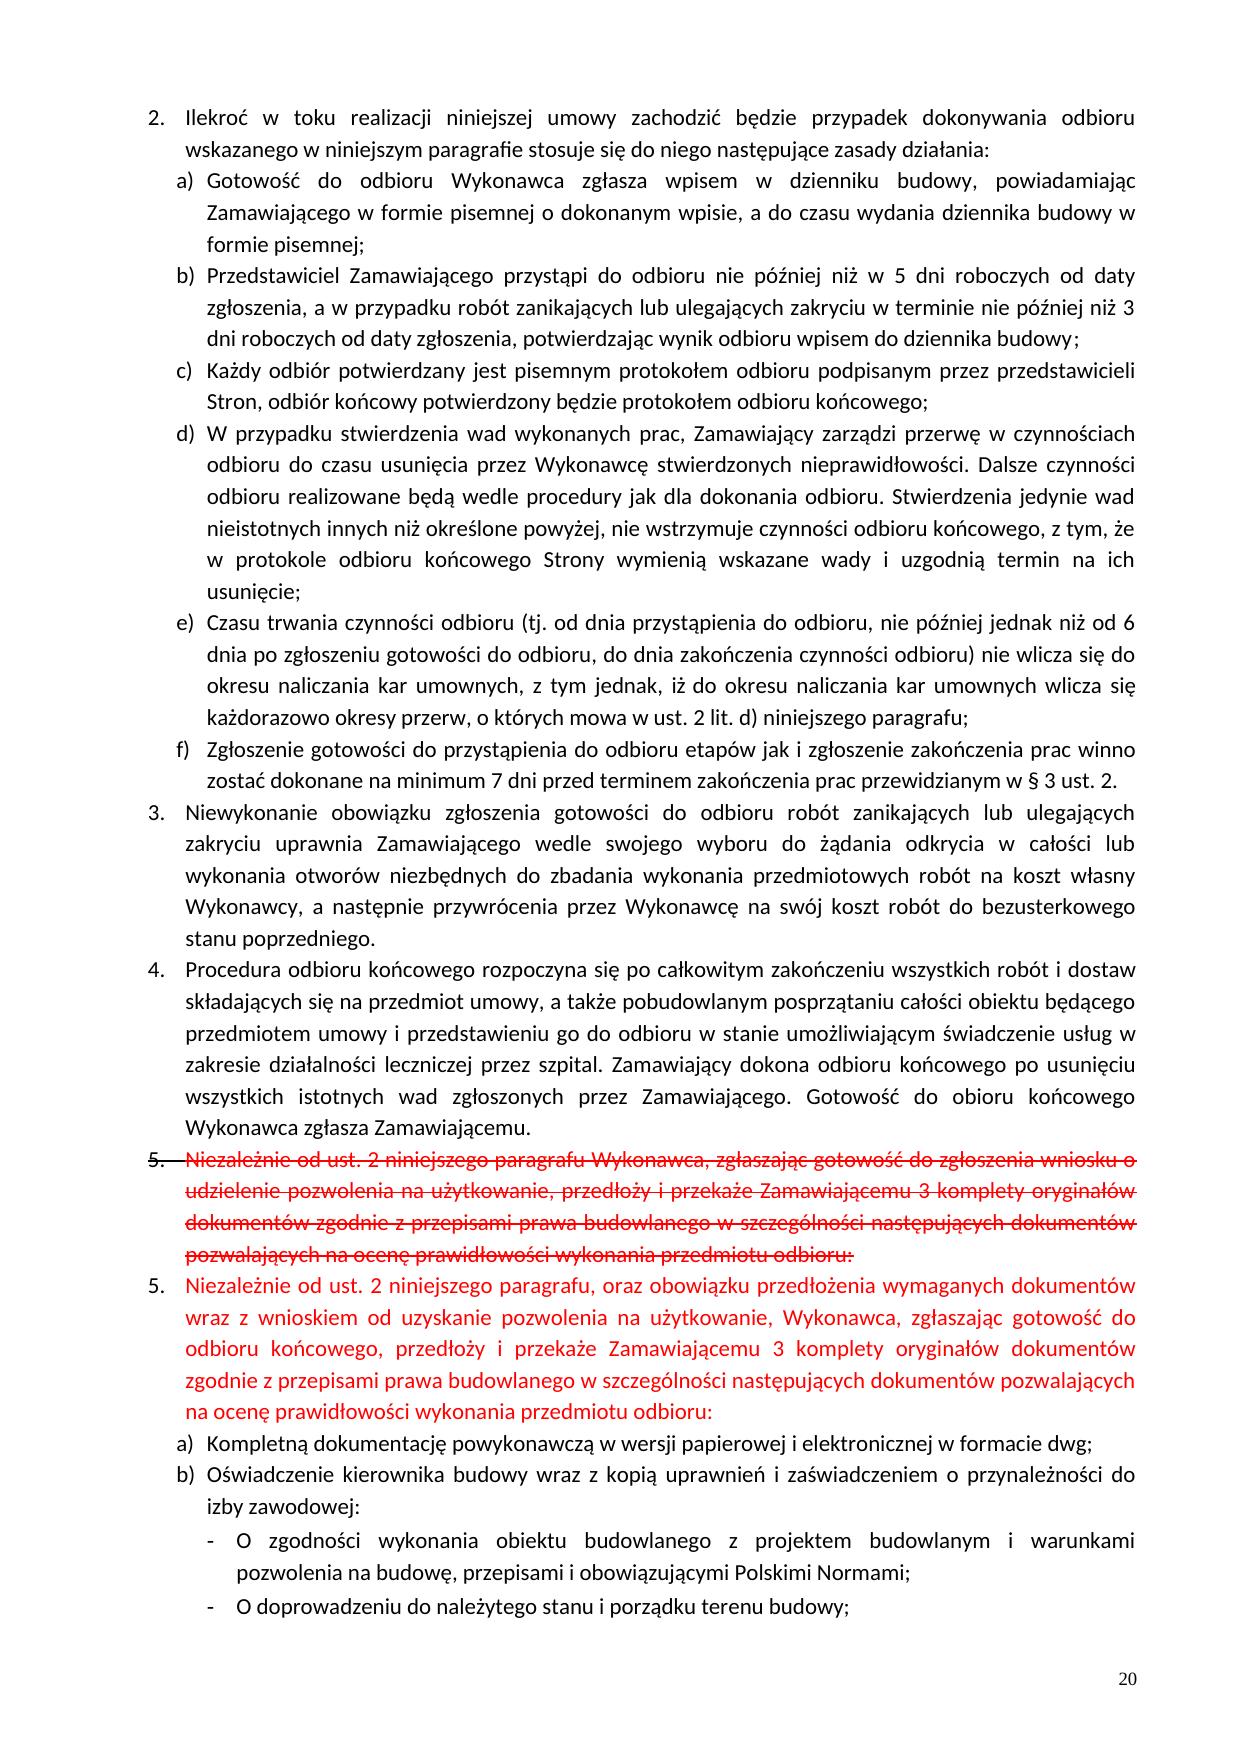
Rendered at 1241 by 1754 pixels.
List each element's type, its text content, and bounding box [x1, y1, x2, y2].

list W przypadku stwierdzenia wad wykonanych prac, Zamawiający zarządzi przerwę w czynnościach odbioru do czasu usunięcia przez Wykonawcę stwierdzonych nieprawidłowości. Dalsze czynności odbioru realizowane będą wedle procedury jak dla dokonania odbioru. Stwierdzenia jedynie wad nieistotnych innych niż określone powyżej, nie wstrzymuje czynności odbioru końcowego, z tym, że w protokole odbioru końcowego Strony wymienią wskazane wady i uzgodnią termin na ich usunięcie; [176, 419, 1137, 605]
list Czasu trwania czynności odbioru (tj. od dnia przystąpienia do odbioru, nie później jednak niż od 6 dnia po zgłoszeniu gotowości do odbioru, do dnia zakończenia czynności odbioru) nie wlicza się do okresu naliczania kar umownych, z tym jednak, iż do okresu naliczania kar umownych wlicza się każdorazowo okresy przerw, o których mowa w ust. 2 lit. d) niniejszego paragrafu; [176, 608, 1137, 731]
list Zgłoszenie gotowości do przystąpienia do odbioru etapów jak i zgłoszenie zakończenia prac winno zostać dokonane na minimum 7 dni przed terminem zakończenia prac przewidzianym w § 3 ust. 2. [176, 735, 1137, 794]
list Każdy odbiór potwierdzany jest pisemnym protokołem odbioru podpisanym przez przedstawicieli Stron, odbiór końcowy potwierdzony będzie protokołem odbioru końcowego; [176, 356, 1137, 416]
list Przedstawiciel Zamawiającego przystąpi do odbioru nie później niż w 5 dni roboczych od daty zgłoszenia, a w przypadku robót zanikających lub ulegających zakryciu w terminie nie później niż 3 dni roboczych od daty zgłoszenia, potwierdzając wynik odbioru wpisem do dziennika budowy; [176, 261, 1137, 352]
list Gotowość do odbioru Wykonawca zgłasza wpisem w dzienniku budowy, powiadamiając Zamawiającego w formie pisemnej o dokonanym wpisie, a do czasu wydania dziennika budowy w formie pisemnej; [176, 167, 1137, 258]
list Niezależnie od ust. 2 niniejszego paragrafu Wykonawca, zgłaszając gotowość do zgłoszenia wniosku o udzielenie pozwolenia na użytkowanie, przedłoży i przekaże Zamawiającemu 3 komplety oryginałów dokumentów zgodnie z przepisami prawa budowlanego w szczególności następujących dokumentów pozwalających na ocenę prawidłowości wykonania przedmiotu odbioru: [148, 1162, 1137, 1268]
list O doprowadzeniu do należytego stanu i porządku terenu budowy; [207, 1590, 1137, 1621]
list Ilekroć w toku realizacji niniejszej umowy zachodzić będzie przypadek dokonywania odbioru wskazanego w niniejszym paragrafie stosuje się do niego następujące zasady działania: [148, 103, 1137, 163]
list Kompletną dokumentację powykonawczą w wersji papierowej i elektronicznej w formacie dwg; [176, 1429, 1137, 1457]
list Procedura odbioru końcowego rozpoczyna się po całkowitym zakończeniu wszystkich robót i dostaw składających się na przedmiot umowy, a także pobudowlanym posprzątaniu całości obiektu będącego przedmiotem umowy i przedstawieniu go do odbioru w stanie umożliwiającym świadczenie usług w zakresie działalności leczniczej przez szpital. Zamawiający dokona odbioru końcowego po usunięciu wszystkich istotnych wad zgłoszonych przez Zamawiającego. Gotowość do obioru końcowego Wykonawca zgłasza Zamawiającemu. [148, 956, 1137, 1141]
list Niewykonanie obowiązku zgłoszenia gotowości do odbioru robót zanikających lub ulegających zakryciu uprawnia Zamawiającego wedle swojego wyboru do żądania odkrycia w całości lub wykonania otworów niezbędnych do zbadania wykonania przedmiotowych robót na koszt własny Wykonawcy, a następnie przywrócenia przez Wykonawcę na swój koszt robót do bezusterkowego stanu poprzedniego. [148, 798, 1137, 952]
list Oświadczenie kierownika budowy wraz z kopią uprawnień i zaświadczeniem o przynależności do izby zawodowej: [176, 1461, 1137, 1520]
list Niezależnie od ust. 2 niniejszego paragrafu, oraz obowiązku przedłożenia wymaganych dokumentów wraz z wnioskiem od uzyskanie pozwolenia na użytkowanie, Wykonawca, zgłaszając gotowość do odbioru końcowego, przedłoży i przekaże Zamawiającemu 3 komplety oryginałów dokumentów zgodnie z przepisami prawa budowlanego w szczególności następujących dokumentów pozwalających na ocenę prawidłowości wykonania przedmiotu odbioru: [148, 1271, 1137, 1426]
list O zgodności wykonania obiektu budowlanego z projektem budowlanym i warunkami pozwolenia na budowę, przepisami i obowiązującymi Polskimi Normami; [207, 1524, 1137, 1587]
